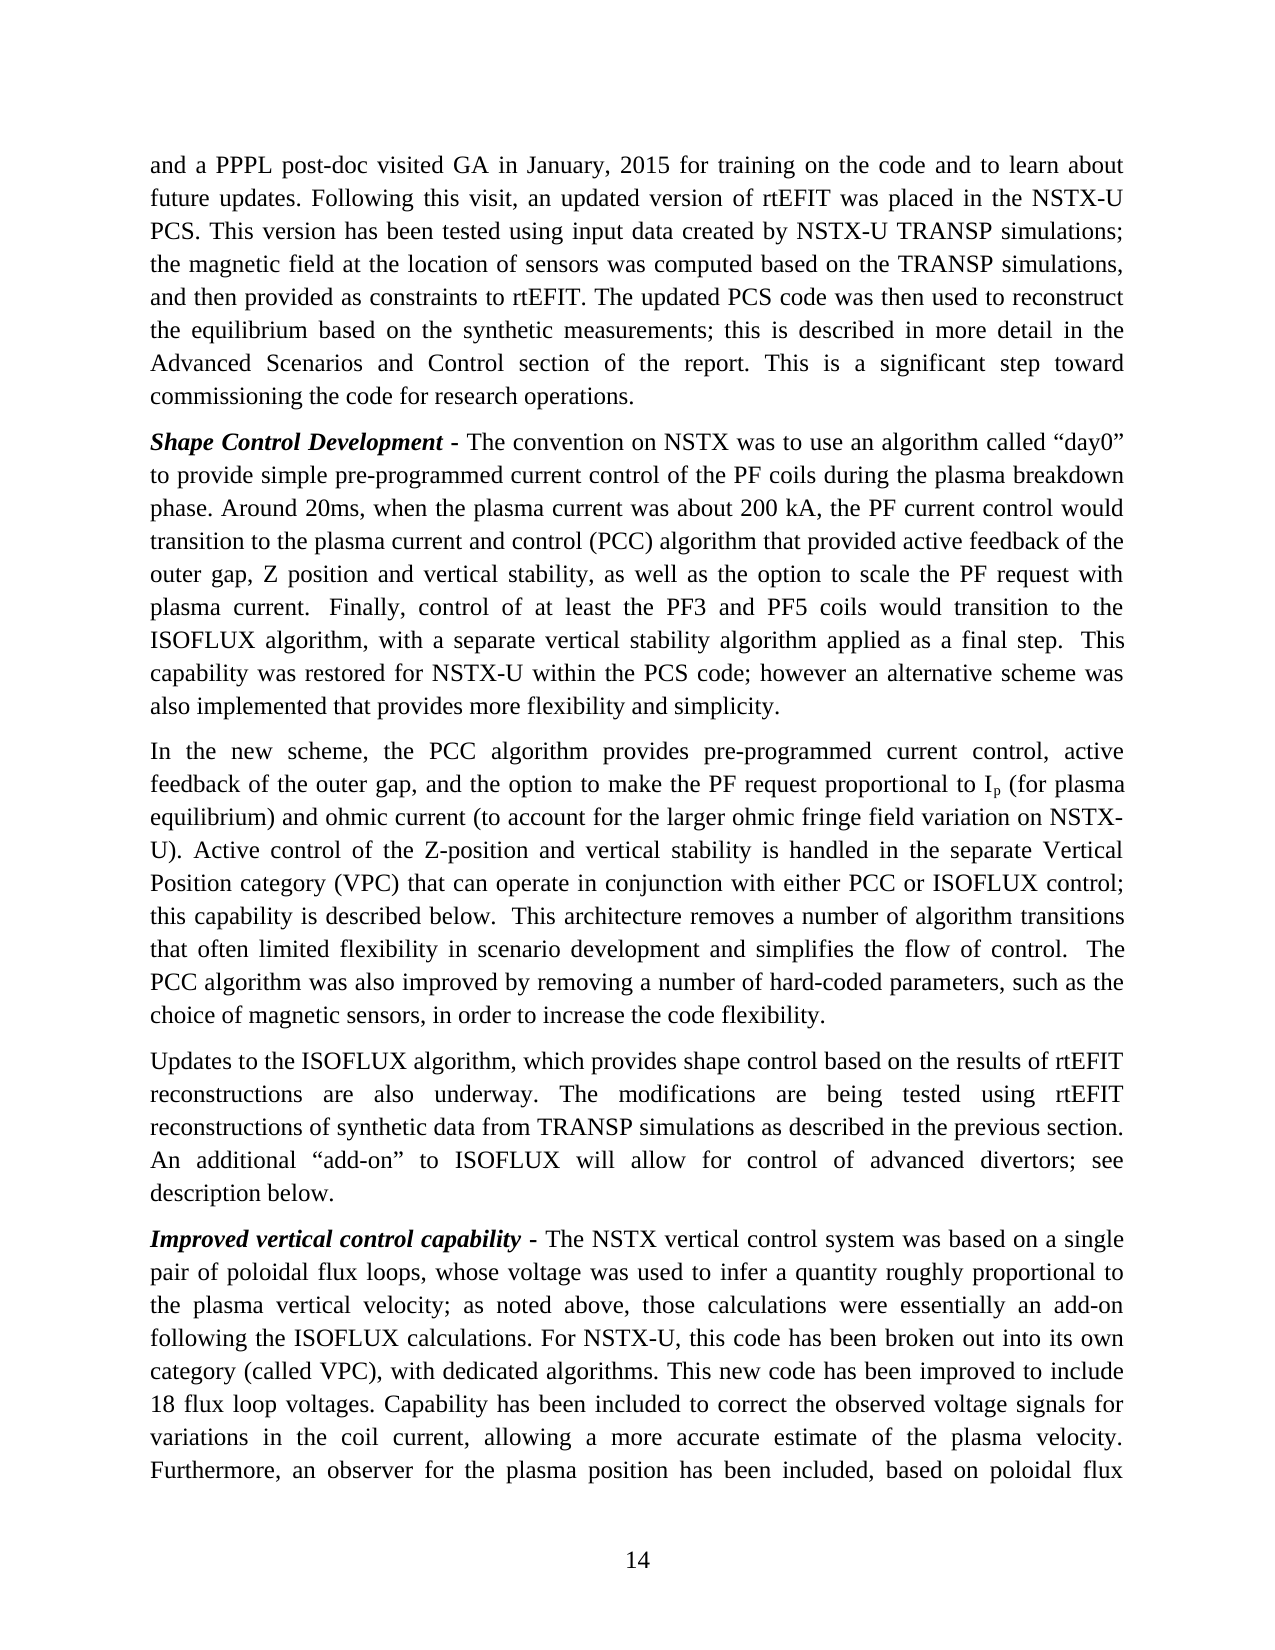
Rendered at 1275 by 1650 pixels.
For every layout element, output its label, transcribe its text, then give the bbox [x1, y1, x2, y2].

text Updates to the ISOFLUX algorithm, which provides shape control based on the results of rtEFIT reconstructions are also underway. The modifications are being tested using rtEFIT reconstructions of synthetic data from TRANSP simulations as described in the previous section. An additional “add-on” to ISOFLUX will allow for control of advanced divertors; see description below. [150, 1046, 1125, 1207]
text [150, 1224, 1125, 1483]
text In the new scheme, the PCC algorithm provides pre-programmed current control, active feedback of the outer gap, and the option to make the PF request proportional to Ip (for plasma equilibrium) and ohmic current (to account for the larger ohmic fringe field variation on NSTX-U). Active control of the Z-position and vertical stability is handled in the separate Vertical Position category (VPC) that can operate in conjunction with either PCC or ISOFLUX control; this capability is described below. This architecture removes a number of algorithm transitions that often limited flexibility in scenario development and simplifies the flow of control. The PCC algorithm was also improved by removing a number of hard-coded parameters, such as the choice of magnetic sensors, in order to increase the code flexibility. [150, 736, 1125, 1029]
text Shape Control Development - The convention on NSTX was to use an algorithm called “day0” to provide simple pre-programmed current control of the PF coils during the plasma breakdown phase. Around 20ms, when the plasma current was about 200 kA, the PF current control would transition to the plasma current and control (PCC) algorithm that provided active feedback of the outer gap, Z position and vertical stability, as well as the option to scale the PF request with plasma current. Finally, control of at least the PF3 and PF5 coils would transition to the ISOFLUX algorithm, with a separate vertical stability algorithm applied as a final step. This capability was restored for NSTX-U within the PCS code; however an alternative scheme was also implemented that provides more flexibility and simplicity. [150, 427, 1125, 719]
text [150, 150, 1125, 410]
